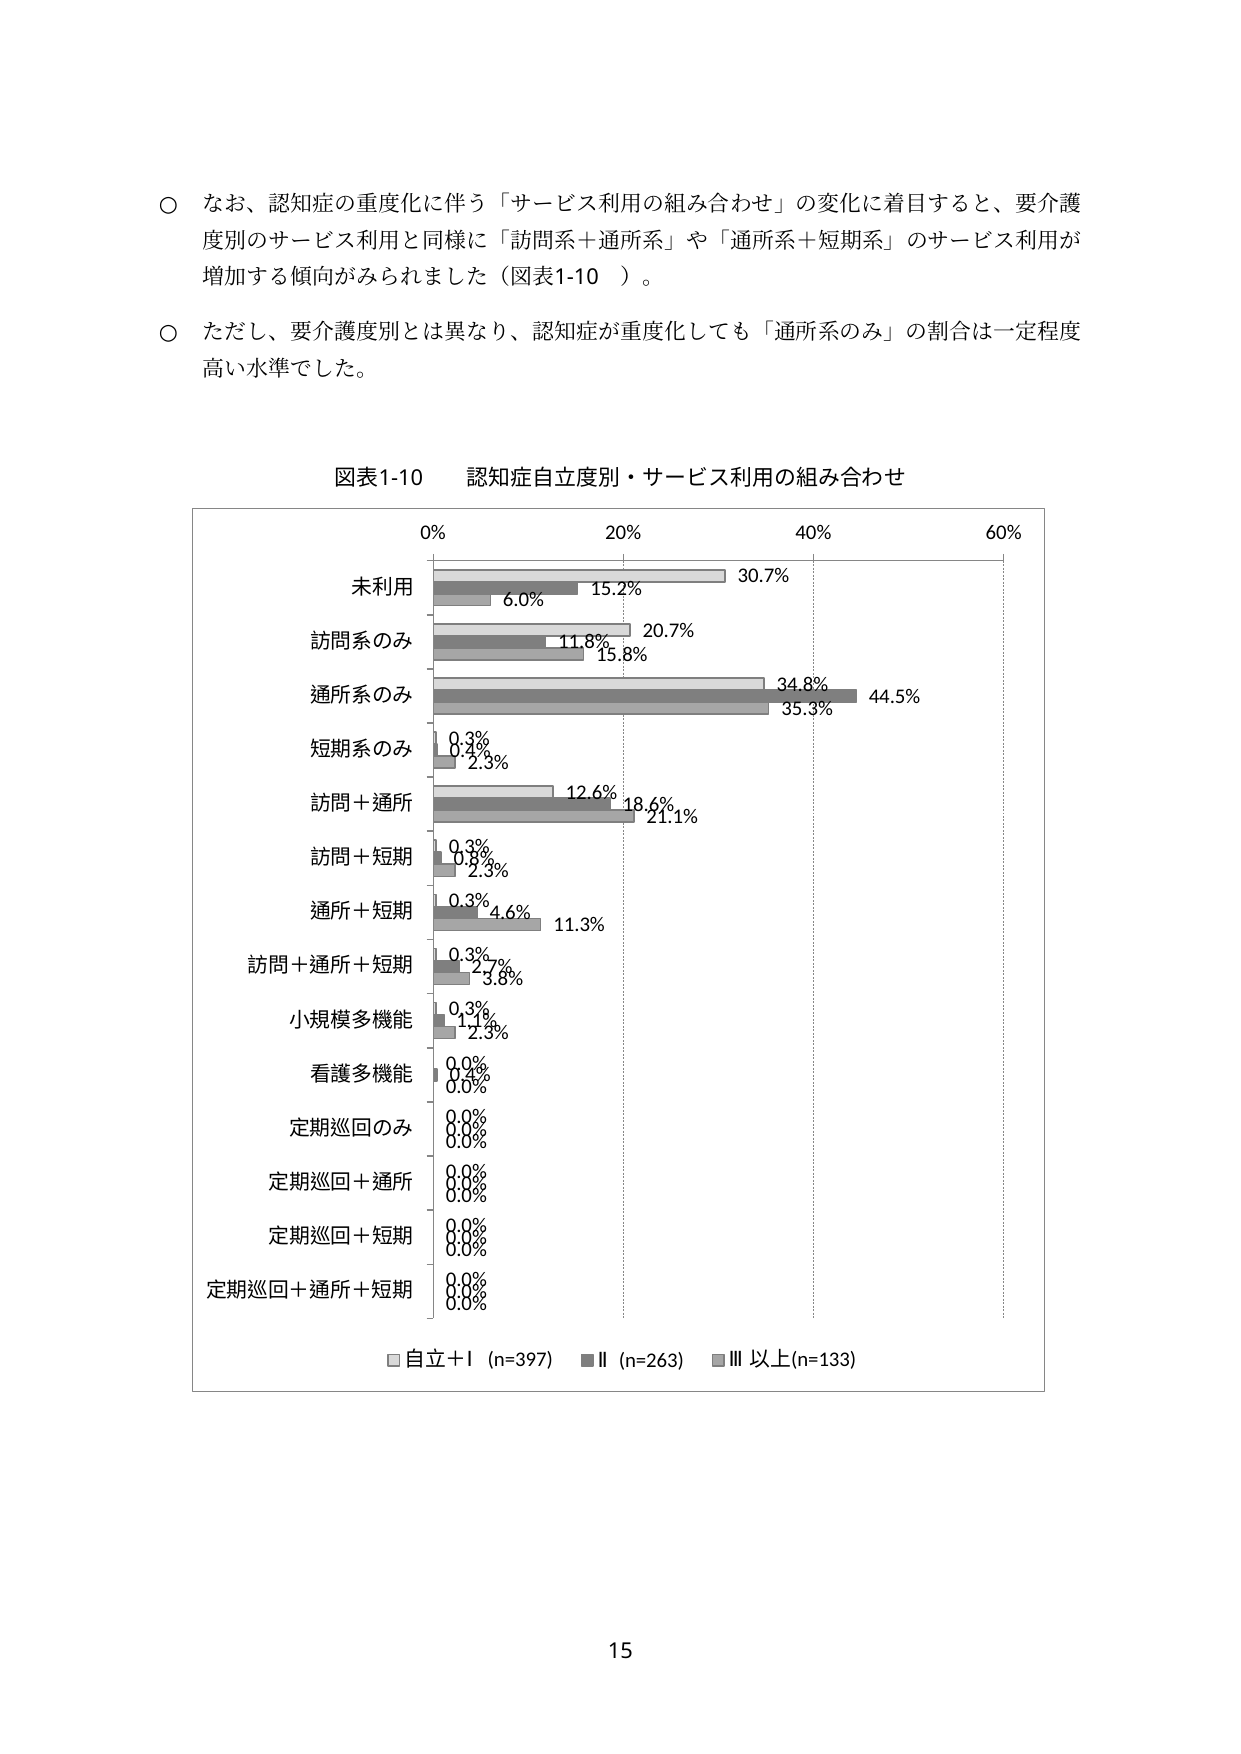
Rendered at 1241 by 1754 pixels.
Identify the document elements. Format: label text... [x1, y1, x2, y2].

list ただし、要介護度別とは異なり、認知症が重度化しても「通所系のみ」の割合は一定程度高い水準でした。 [158, 312, 1082, 385]
